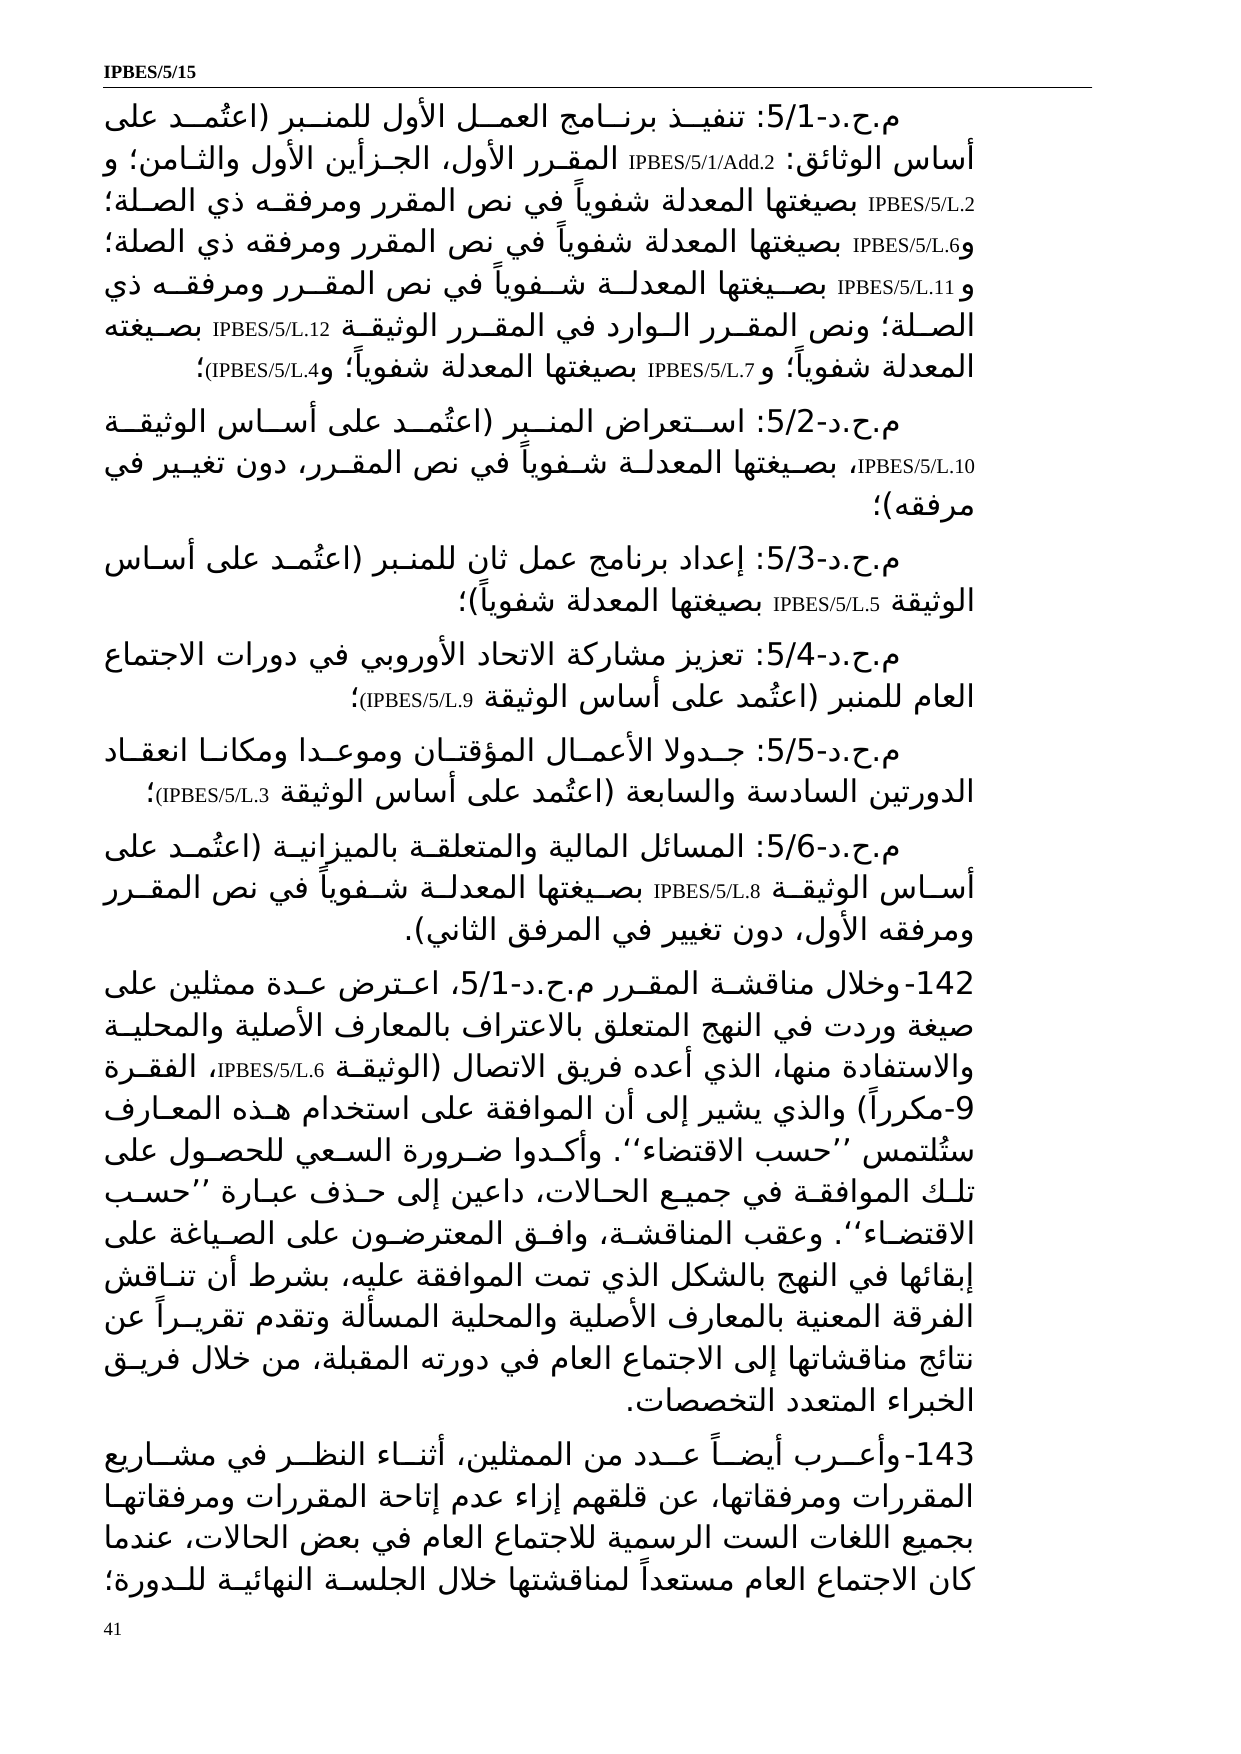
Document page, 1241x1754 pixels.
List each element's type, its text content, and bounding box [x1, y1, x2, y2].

list م.ح.د-5/5: جدولا الأعمال المؤقتان وموعدا ومكانا انعقاد الدورتين السادسة والسابعة (اعتُمد على أساس الوثيقة IPBES/5/L.3)؛ [103, 728, 975, 811]
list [103, 1432, 975, 1599]
list م.ح.د-5/2: استعراض المنبر (اعتُمد على أساس الوثيقة IPBES/5/L.10، بصيغتها المعدلة شفوياً في نص المقرر، دون تغيير في مرفقه)؛ [103, 399, 975, 524]
list 142- وخلال مناقشة المقرر م.ح.د-5/1، اعترض عدة ممثلين على صيغة وردت في النهج المتعلق بالاعتراف بالمعارف الأصلية والمحلية والاستفادة منها، الذي أعده فريق الاتصال (الوثيقة IPBES/5/L.6، الفقرة 9-مكرراً) والذي يشير إلى أن الموافقة على استخدام هذه المعارف ستُلتمس ’’حسب الاقتضاء‘‘. وأكدوا ضرورة السعي للحصول على تلك الموافقة في جميع الحالات، داعين إلى حذف عبارة ’’حسب الاقتضاء‘‘. وعقب المناقشة، وافق المعترضون على الصياغة على إبقائها في النهج بالشكل الذي تمت الموافقة عليه، بشرط أن تناقش الفرقة المعنية بالمعارف الأصلية والمحلية المسألة وتقدم تقريراً عن نتائج مناقشاتها إلى الاجتماع العام في دورته المقبلة، من خلال فريق الخبراء المتعدد التخصصات. [103, 961, 975, 1419]
list م.ح.د-5/1: تنفيذ برنامج العمل الأول للمنبر (اعتُمد على أساس الوثائق: IPBES/5/1/Add.2 المقرر الأول، الجزأين الأول والثامن؛ و IPBES/5/L.2 بصيغتها المعدلة شفوياً في نص المقرر ومرفقه ذي الصلة؛ وIPBES/5/L.6 بصيغتها المعدلة شفوياً في نص المقرر ومرفقه ذي الصلة؛ و IPBES/5/L.11 بصيغتها المعدلة شفوياً في نص المقرر ومرفقه ذي الصلة؛ ونص المقرر الوارد في المقرر الوثيقة IPBES/5/L.12 بصيغته المعدلة شفوياً؛ و IPBES/5/L.7 بصيغتها المعدلة شفوياً؛ وIPBES/5/L.4)؛ [103, 94, 975, 386]
list م.ح.د-5/4: تعزيز مشاركة الاتحاد الأوروبي في دورات الاجتماع العام للمنبر (اعتُمد على أساس الوثيقة IPBES/5/L.9)؛ [103, 632, 975, 715]
list م.ح.د-5/3: إعداد برنامج عمل ثان للمنبر (اعتُمد على أساس الوثيقة IPBES/5/L.5 بصيغتها المعدلة شفوياً)؛ [103, 536, 975, 619]
list م.ح.د-5/6: المسائل المالية والمتعلقة بالميزانية (اعتُمد على أساس الوثيقة IPBES/5/L.8 بصيغتها المعدلة شفوياً في نص المقرر ومرفقه الأول، دون تغيير في المرفق الثاني). [103, 824, 975, 949]
